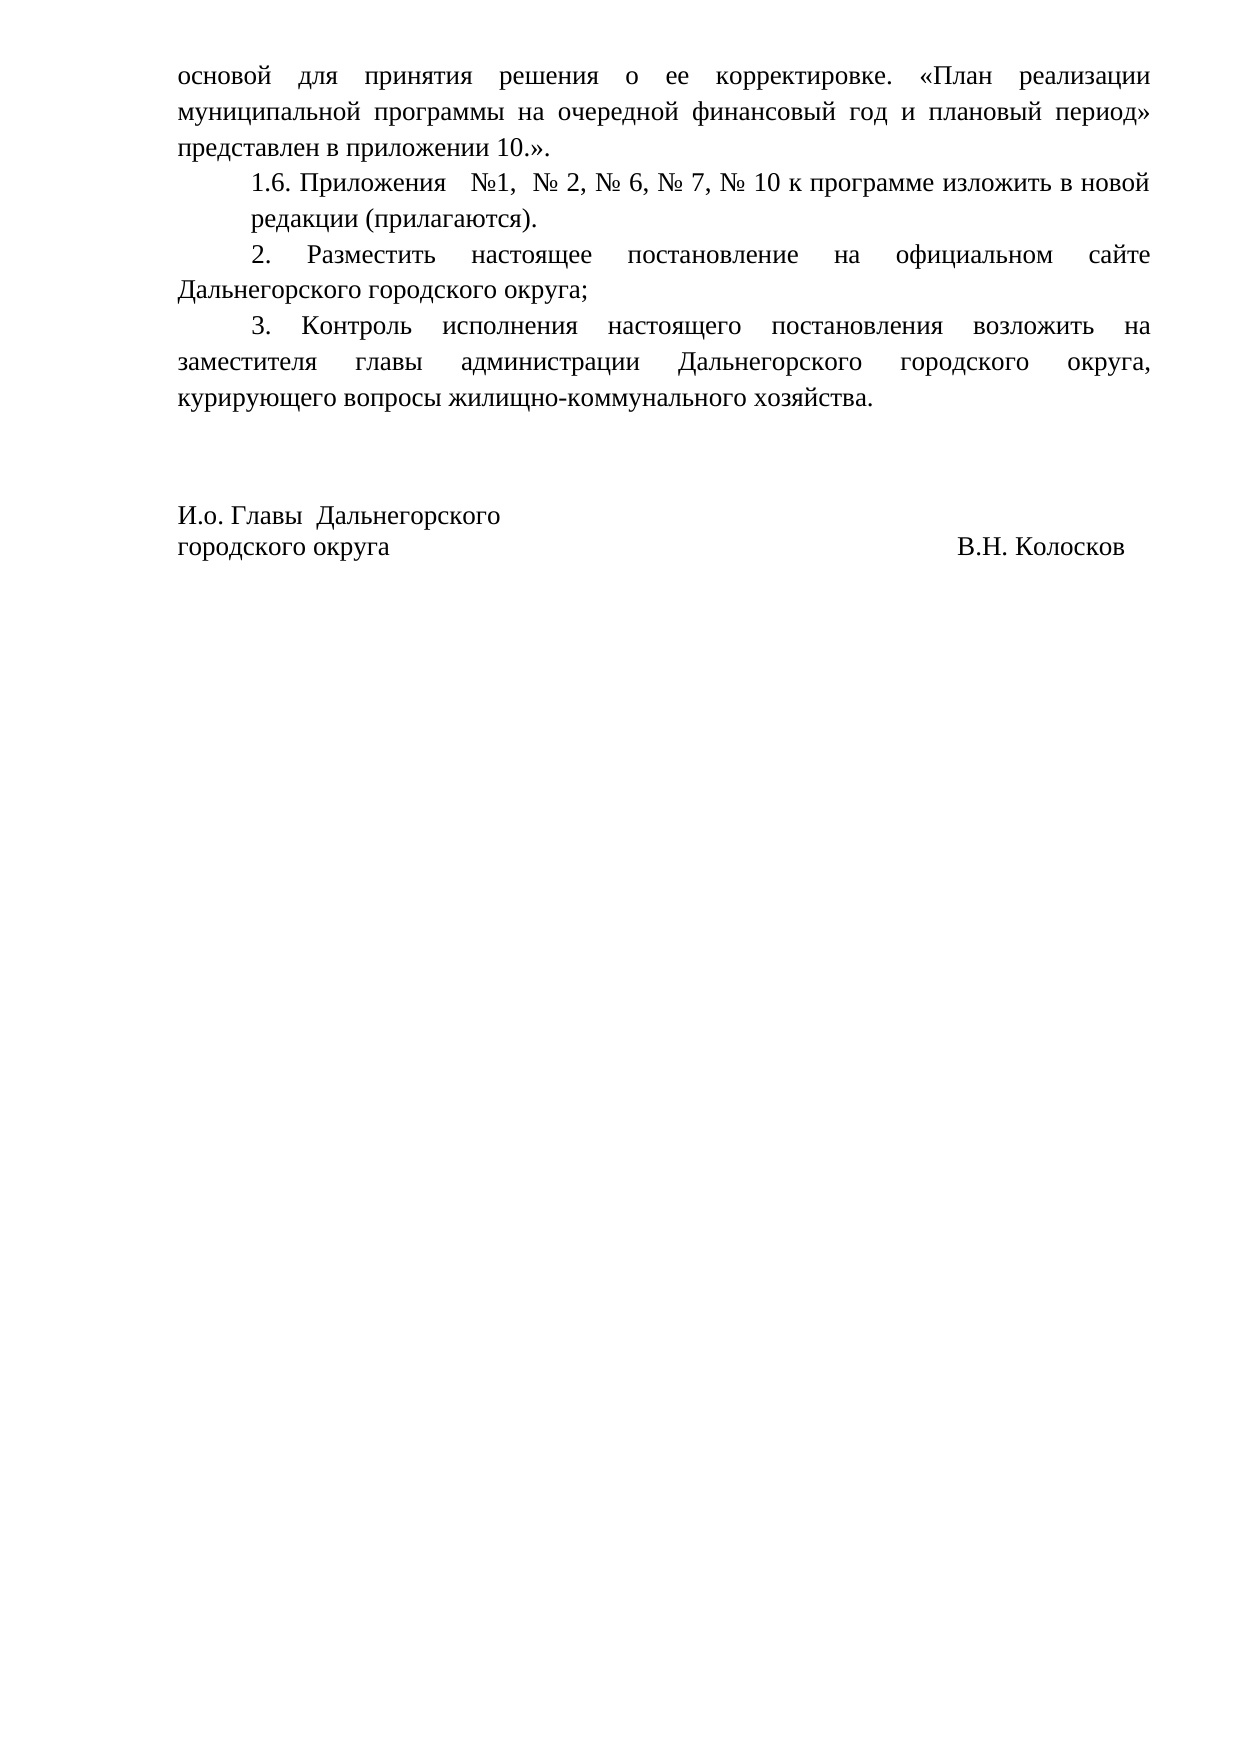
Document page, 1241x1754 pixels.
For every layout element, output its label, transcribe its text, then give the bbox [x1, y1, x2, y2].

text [177, 59, 1152, 162]
text городского округа В.Н. Колосков [177, 530, 1152, 561]
text 2. Разместить настоящее постановление на официальном сайте Дальнегорского городского округа; [177, 238, 1152, 305]
text И.о. Главы Дальнегорского [177, 499, 1152, 530]
text 1.6. Приложения №1, № 2, № 6, № 7, № 10 к программе изложить в новой редакции (прилагаются). [251, 166, 1152, 233]
text 3. Контроль исполнения настоящего постановления возложить на заместителя главы администрации Дальнегорского городского округа, курирующего вопросы жилищно-коммунального хозяйства. [177, 309, 1152, 412]
